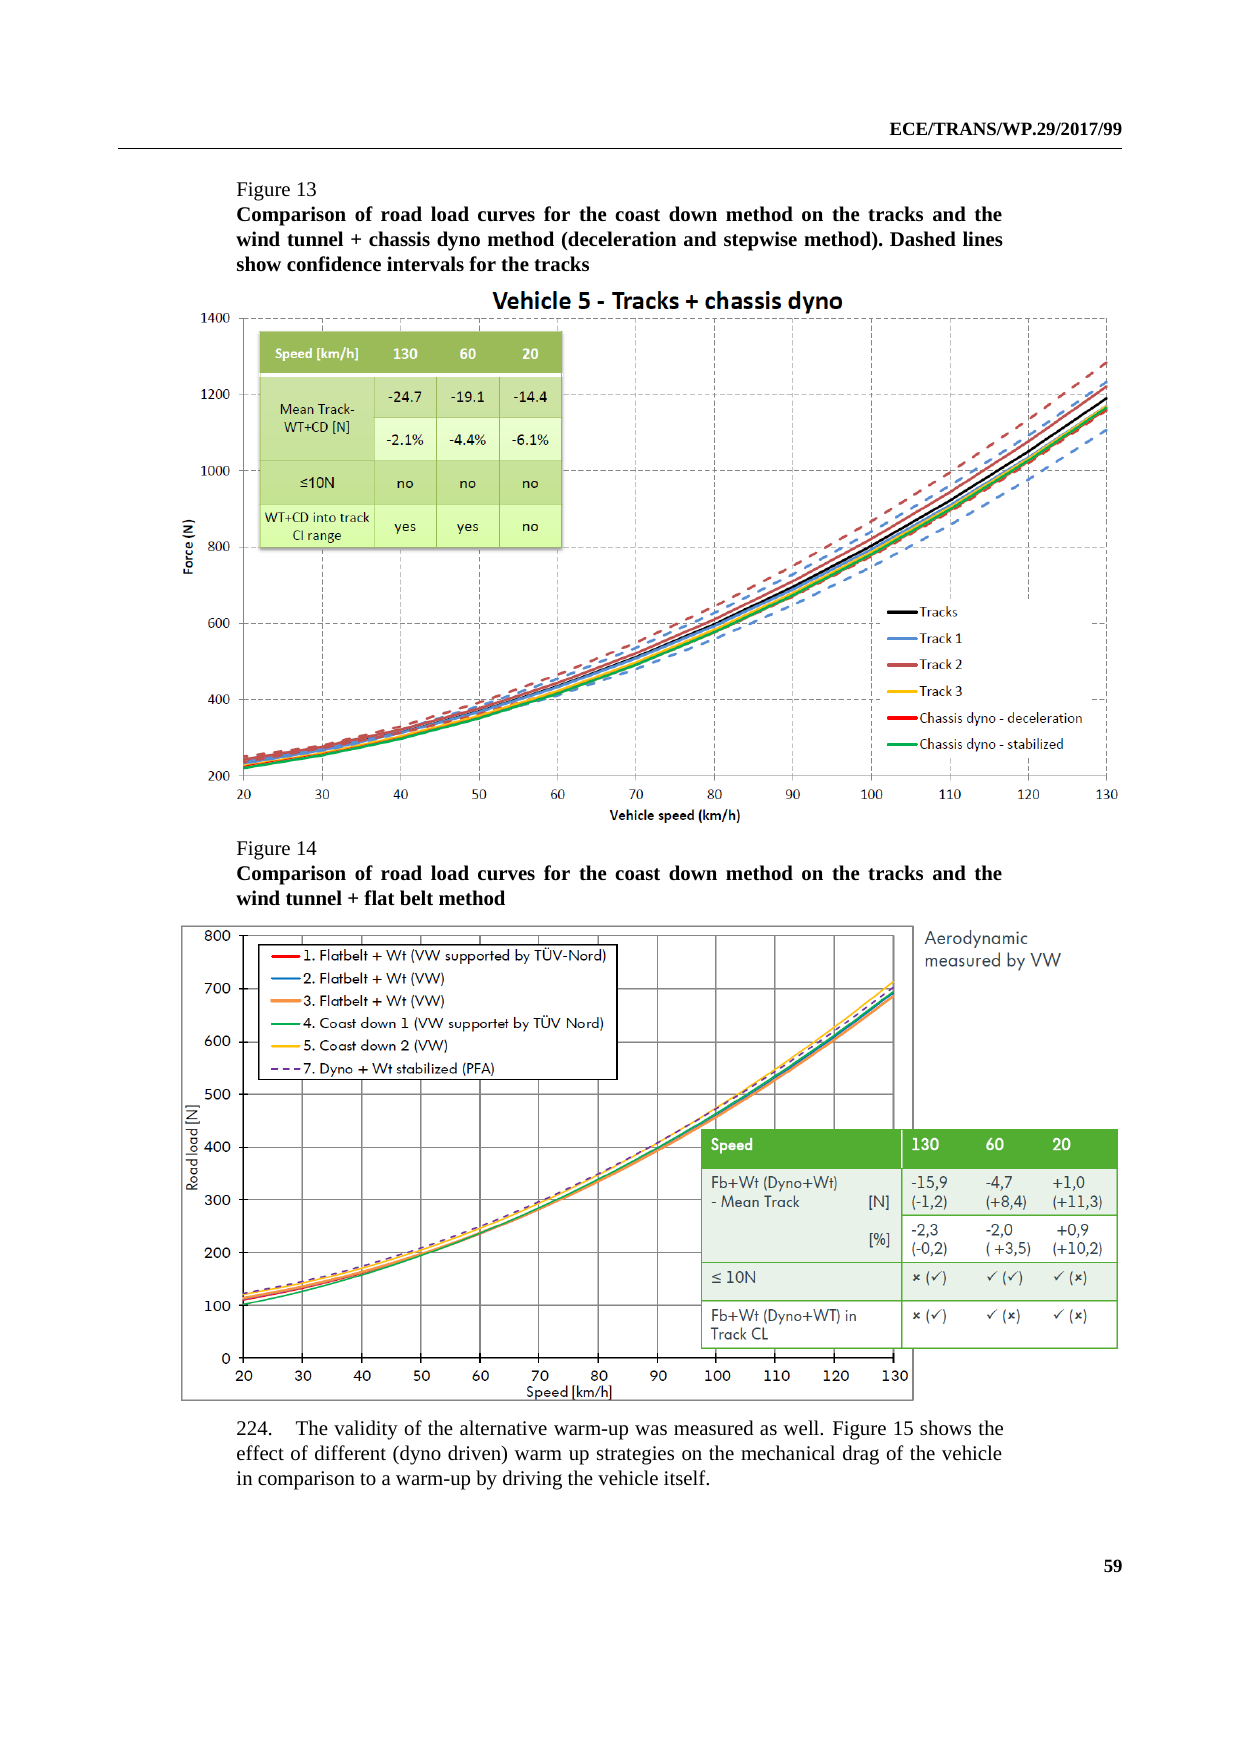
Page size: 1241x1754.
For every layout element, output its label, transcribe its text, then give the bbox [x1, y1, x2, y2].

text 224. The validity of the alternative warm-up was measured as well. Figure 15 shows the effect of different (dyno driven) warm up strategies on the mechanical drag of the vehicle in comparison to a warm-up by driving the vehicle itself. [236, 1415, 1004, 1490]
picture [177, 288, 1122, 824]
text Comparison of road load curves for the coast down method on the tracks and the wind tunnel + chassis dyno method (deceleration and stepwise method). Dashed lines show confidence intervals for the tracks [236, 201, 1004, 276]
picture [177, 922, 1122, 1403]
text Figure 14 [236, 836, 1122, 860]
text Comparison of road load curves for the coast down method on the tracks and the wind tunnel + flat belt method [236, 860, 1004, 910]
text Figure 13 [236, 177, 1122, 201]
